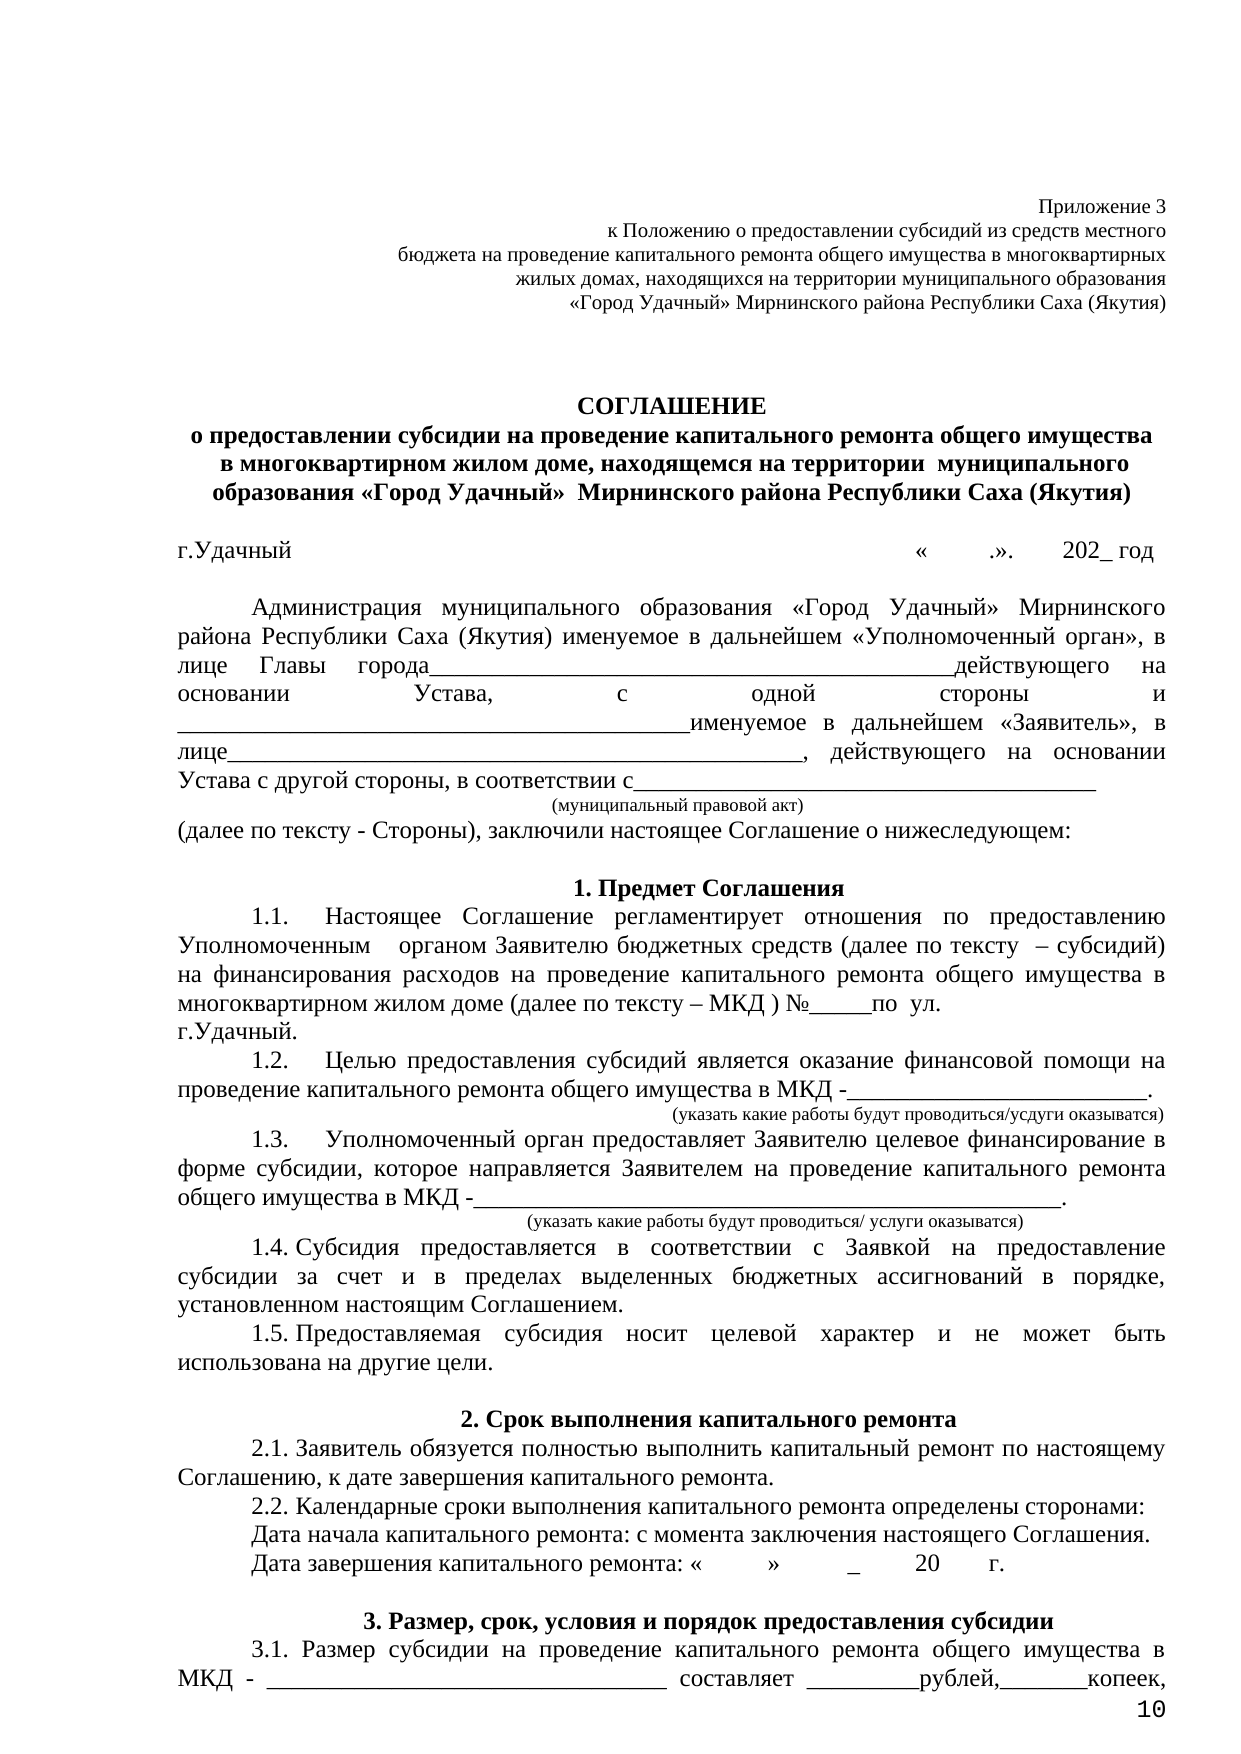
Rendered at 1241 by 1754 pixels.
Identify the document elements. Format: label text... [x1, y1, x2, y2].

text СОГЛАШЕНИЕ [177, 391, 1166, 420]
text о предоставлении субсидии на проведение капитального ремонта общего имущества [177, 420, 1166, 448]
text к Положению о предоставлении субсидий из средств местного [177, 218, 1166, 242]
text (далее по тексту - Стороны), заключили настоящее Соглашение о нижеследующем: [177, 815, 1166, 844]
text Приложение 3 [177, 194, 1166, 218]
text 1.5. Предоставляемая субсидия носит целевой характер и не может быть использована на другие цели. [177, 1318, 1166, 1376]
text Дата начала капитального ремонта: с момента заключения настоящего Соглашения. [177, 1519, 1166, 1548]
text 2. Срок выполнения капитального ремонта [177, 1404, 1166, 1433]
text 1.2. Целью предоставления субсидий является оказание финансовой помощи на проведение капитального ремонта общего имущества в МКД -________________________. [177, 1045, 1166, 1103]
text «Город Удачный» Мирнинского района Республики Саха (Якутия) [177, 290, 1166, 314]
text жилых домах, находящихся на территории муниципального образования [177, 266, 1166, 290]
text в многоквартирном жилом доме, находящемся на территории муниципального образования «Город Удачный» Мирнинского района Республики Саха (Якутия) [177, 448, 1166, 506]
text 1.1. Настоящее Соглашение регламентирует отношения по предоставлению Уполномоченным органом Заявителю бюджетных средств (далее по тексту – субсидий) на финансирования расходов на проведение капитального ремонта общего имущества в многоквартирном жилом доме (далее по тексту – МКД ) №_____по ул. г.Удачный. [177, 901, 1166, 1045]
text 1.3. Уполномоченный орган предоставляет Заявителю целевое финансирование в форме субсидии, которое направляется Заявителем на проведение капитального ремонта общего имущества в МКД -_______________________________________________. [177, 1124, 1166, 1210]
text Дата завершения капитального ремонта: « » _ 20 г. [177, 1548, 1166, 1577]
text 2.1. Заявитель обязуется полностью выполнить капитальный ремонт по настоящему Соглашению, к дате завершения капитального ремонта. [177, 1433, 1166, 1491]
text г.Удачный « .». 202_ год [177, 535, 1166, 563]
text Администрация муниципального образования «Город Удачный» Мирнинского района Республики Саха (Якутия) именуемое в дальнейшем «Уполномоченный орган», в лице Главы города__________________________________________действующего на основании Устава, с одной стороны и _________________________________________именуемое в дальнейшем «Заявитель», в лице______________________________________________, действующего на основании Устава с другой стороны, в соответствии с_____________________________________ [177, 592, 1166, 793]
text 2.2. Календарные сроки выполнения капитального ремонта определены сторонами: [177, 1491, 1166, 1519]
text 1.4. Субсидия предоставляется в соответствии с Заявкой на предоставление субсидии за счет и в пределах выделенных бюджетных ассигнований в порядке, установленном настоящим Соглашением. [177, 1232, 1166, 1318]
text (указать какие работы будут проводиться/ услуги оказыватся) [177, 1210, 1166, 1232]
text 1. Предмет Соглашения [177, 873, 1166, 901]
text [177, 1634, 1166, 1692]
text (указать какие работы будут проводиться/усдуги оказыватся) [177, 1103, 1166, 1124]
text бюджета на проведение капитального ремонта общего имущества в многоквартирных [177, 242, 1166, 266]
text 3. Размер, срок, условия и порядок предоставления субсидии [177, 1606, 1166, 1634]
text (муниципальный правовой акт) [177, 793, 1166, 815]
